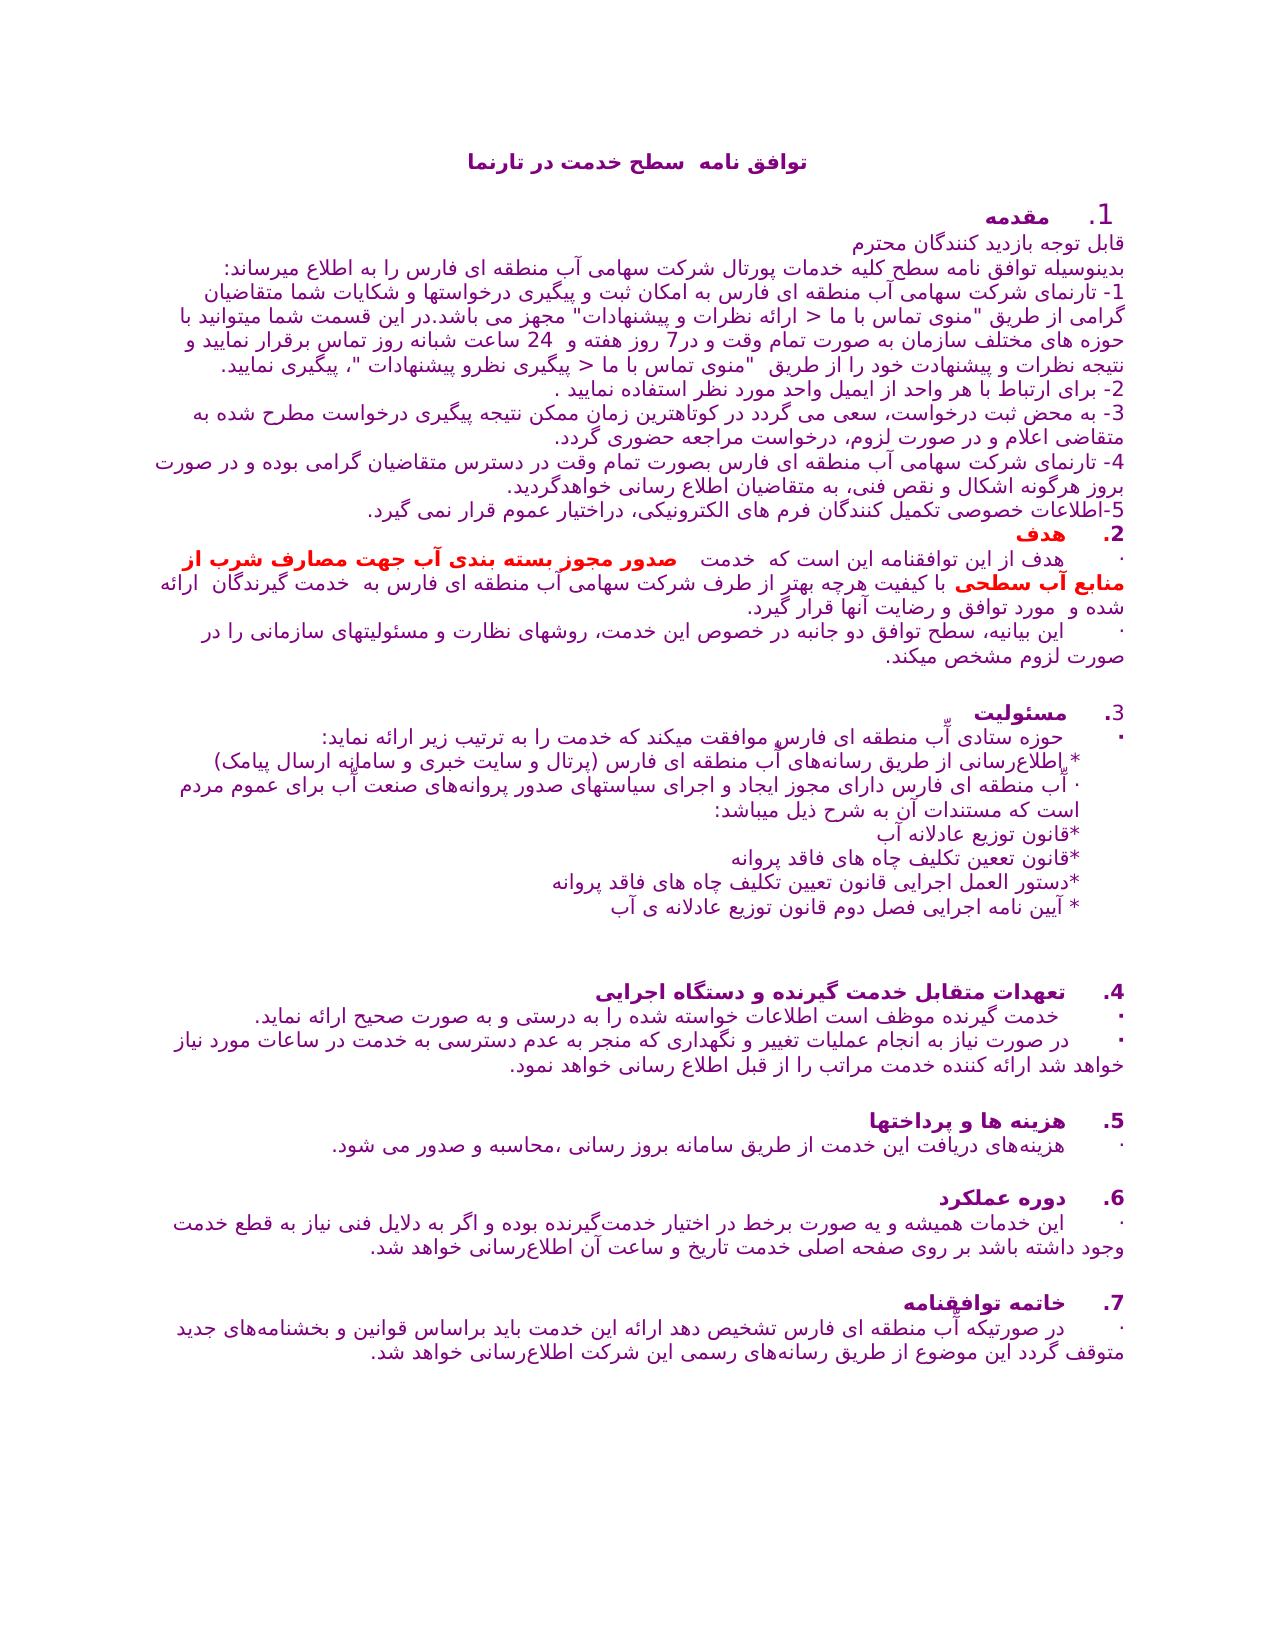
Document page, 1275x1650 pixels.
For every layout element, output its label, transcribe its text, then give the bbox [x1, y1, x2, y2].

text 5-اطلاعات خصوصی تکمیل کنندگان فرم های الکترونیکی، دراختیار عموم قرار نمی گیرد. [150, 498, 1125, 522]
text · هدف از این توافقنامه این است که خدمت صدور مجوز بسته بندی آب جهت مصارف شرب از منابع آب سطحی با کیفیت هرچه بهتر از طرف شرکت سهامی آب منطقه ای فارس به خدمت گیرندگان ارائه شده و مورد توافق و رضایت آنها قرار گیرد. [150, 547, 1125, 619]
text · آّب منطقه ای فارس دارای مجوز ایجاد و اجرای سیاستهای صدور پروانه‌های صنعت آّب برای عموم مردم است که مستندات آن به شرح ذیل میباشد: [150, 773, 1080, 822]
text * اطلاع‌رسانی از طریق رسانه‌های آّب منطقه ای فارس (پرتال و سایت خبری و سامانه ارسال پیامک) [150, 749, 1080, 773]
text 1- تارنمای شرکت سهامی آب منطقه ای فارس به امکان ثبت و پیگیری درخواستها و شکایات شما متقاضیان گرامی از طریق "منوی تماس با ما < ارائه نظرات و پیشنهادات" مجهز می باشد.در این قسمت شما میتوانید با حوزه های مختلف سازمان به صورت تمام وقت و در7 روز هفته و 24 ساعت شبانه روز تماس برقرار نمایید و نتیجه نظرات و پیشنهادت خود را از طریق "منوی تماس با ما < پیگیری نظرو پیشنهادات "، پیگیری نمایید. [150, 280, 1125, 377]
text 3. مسئولیت [150, 701, 1125, 725]
text 5. هزینه ها و پرداختها [150, 1109, 1125, 1133]
text 4- تارنمای شرکت سهامی آب منطقه ای فارس بصورت تمام وقت در دسترس متقاضیان گرامی بوده و در صورت بروز هرگونه اشکال و نقص فنی، به متقاضیان اطلاع رسانی خواهدگردید. [150, 450, 1125, 498]
text · این خدمات همیشه و یه صورت برخط در اختیار خدمت‌گیرنده بوده و اگر به دلایل فنی نیاز به قطع خدمت وجود داشته باشد بر روی صفحه اصلی خدمت تاریخ و ساعت آن اطلاع‌رسانی خواهد شد. [150, 1211, 1125, 1259]
text · خدمت گیرنده موظف است اطلاعات خواسته شده را به درستی و به صورت صحیح ارائه نماید. [150, 1004, 1125, 1028]
text 4. تعهدات متقابل خدمت گیرنده و دستگاه اجرایی [150, 980, 1125, 1004]
text · هزینه‌های دریافت این خدمت از طریق سامانه بروز رسانی ،محاسبه و صدور می شود. [150, 1133, 1125, 1158]
text *دستور العمل اجرایی قانون تعیین تکلیف چاه های فاقد پروانه [150, 870, 1080, 895]
text *قانون تععین تکلیف چاه های فاقد پروانه [150, 846, 1080, 870]
text · حوزه ستادی آّب منطقه ای فارس موافقت میکند که خدمت را به ترتیب زیر ارائه نماید: [150, 725, 1125, 749]
text · در صورتیکه آّب منطقه ای فارس تشخیص دهد ارائه این خدمت باید براساس قوانین و بخشنامه‌های جدید متوقف گردد این موضوع از طریق رسانه‌های رسمی این شرکت اطلاع‌رسانی خواهد شد. [150, 1316, 1125, 1364]
text 7. خاتمه توافقنامه [150, 1291, 1125, 1316]
text 2. هدف [150, 522, 1125, 547]
text · در صورت نیاز به انجام عملیات تغییر و نگهداری که منجر به عدم دسترسی به خدمت در ساعات مورد نیاز خواهد شد ارائه کننده خدمت مراتب را از قبل اطلاع رسانی خواهد نمود. [150, 1028, 1125, 1077]
text · این بیانیه، سطح توافق دو جانبه در خصوص این خدمت، روشهای نظارت و مسئولیتهای سازمانی را در صورت لزوم مشخص میکند. [150, 619, 1125, 668]
text * آیین نامه اجرایی فصل دوم قانون توزیع عادلانه ی آب [150, 895, 1080, 919]
list مقدمه [150, 198, 1087, 231]
text بدینوسیله توافق نامه سطح کلیه خدمات پورتال شرکت سهامی آب منطقه ای فارس را به اطلاع میرساند: [150, 256, 1125, 280]
text توافق نامه سطح خدمت در تارنما [150, 150, 1125, 174]
text 2- برای ارتباط با هر واحد از ایمیل واحد مورد نظر استفاده نمایید . [150, 377, 1125, 401]
text 3- به محض ثبت درخواست، سعی می گردد در کوتاهترین زمان ممکن نتیجه پیگیری درخواست مطرح شده به متقاضی اعلام و در صورت لزوم، درخواست مراجعه حضوری گردد. [150, 401, 1125, 450]
text قابل توجه بازدید کنندگان محترم [150, 231, 1125, 256]
text 6. دوره عملکرد [150, 1186, 1125, 1211]
text *قانون توزیع عادلانه آب [150, 822, 1080, 846]
